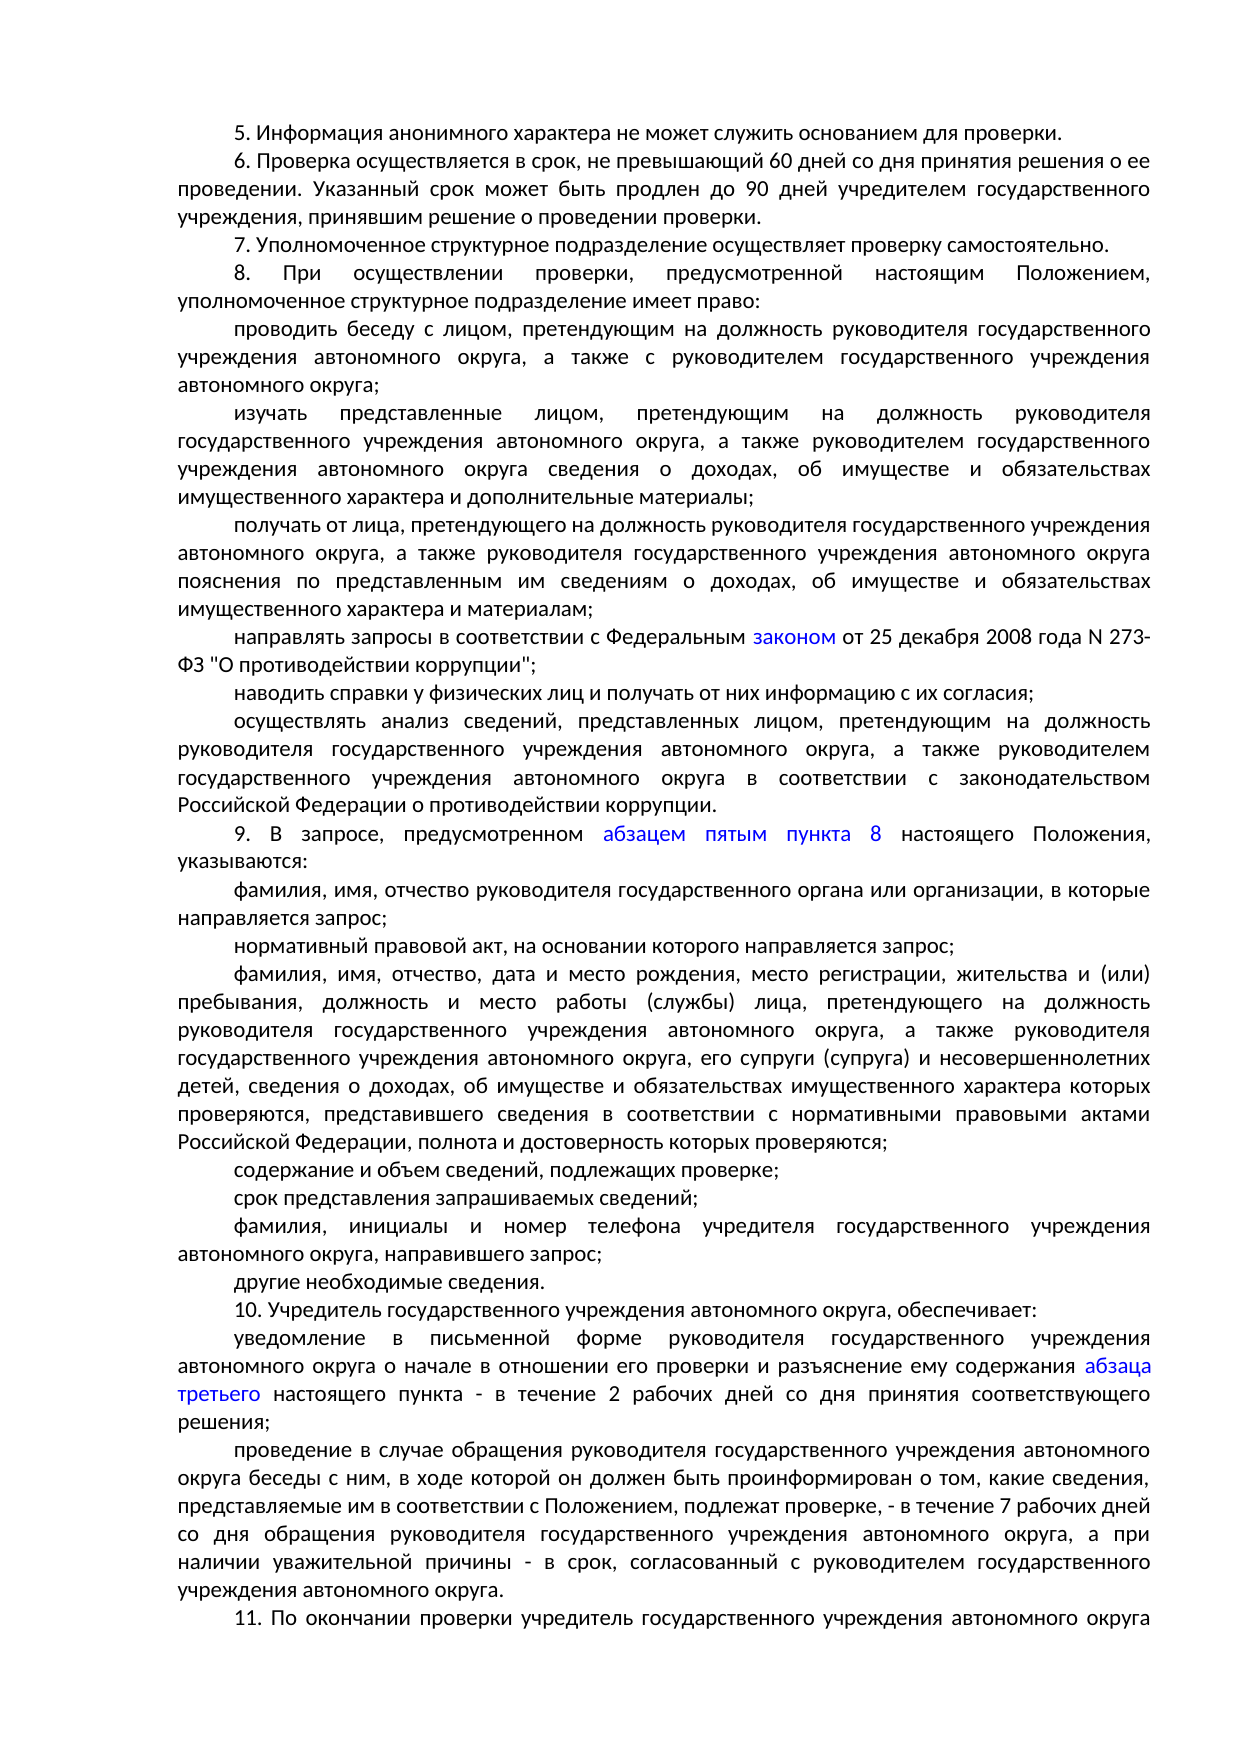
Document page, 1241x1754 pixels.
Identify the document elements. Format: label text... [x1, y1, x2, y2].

text другие необходимые сведения. [177, 1267, 1152, 1295]
text проводить беседу с лицом, претендующим на должность руководителя государственного учреждения автономного округа, а также с руководителем государственного учреждения автономного округа; [177, 314, 1152, 398]
text 10. Учредитель государственного учреждения автономного округа, обеспечивает: [177, 1295, 1152, 1323]
text уведомление в письменной форме руководителя государственного учреждения автономного округа о начале в отношении его проверки и разъяснение ему содержания абзаца третьего настоящего пункта - в течение 2 рабочих дней со дня принятия соответствующего решения; [177, 1323, 1152, 1435]
text 6. Проверка осуществляется в срок, не превышающий 60 дней со дня принятия решения о ее проведении. Указанный срок может быть продлен до 90 дней учредителем государственного учреждения, принявшим решение о проведении проверки. [177, 146, 1152, 230]
text 5. Информация анонимного характера не может служить основанием для проверки. [177, 118, 1152, 146]
text фамилия, инициалы и номер телефона учредителя государственного учреждения автономного округа, направившего запрос; [177, 1211, 1152, 1267]
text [177, 1603, 1152, 1631]
text фамилия, имя, отчество руководителя государственного органа или организации, в которые направляется запрос; [177, 875, 1152, 931]
text проведение в случае обращения руководителя государственного учреждения автономного округа беседы с ним, в ходе которой он должен быть проинформирован о том, какие сведения, представляемые им в соответствии с Положением, подлежат проверке, - в течение 7 рабочих дней со дня обращения руководителя государственного учреждения автономного округа, а при наличии уважительной причины - в срок, согласованный с руководителем государственного учреждения автономного округа. [177, 1435, 1152, 1603]
text направлять запросы в соответствии с Федеральным законом от 25 декабря 2008 года N 273-ФЗ "О противодействии коррупции"; [177, 622, 1152, 678]
text нормативный правовой акт, на основании которого направляется запрос; [177, 931, 1152, 959]
text содержание и объем сведений, подлежащих проверке; [177, 1155, 1152, 1183]
text 8. При осуществлении проверки, предусмотренной настоящим Положением, уполномоченное структурное подразделение имеет право: [177, 258, 1152, 314]
text срок представления запрашиваемых сведений; [177, 1183, 1152, 1211]
text осуществлять анализ сведений, представленных лицом, претендующим на должность руководителя государственного учреждения автономного округа, а также руководителем государственного учреждения автономного округа в соответствии с законодательством Российской Федерации о противодействии коррупции. [177, 707, 1152, 819]
text наводить справки у физических лиц и получать от них информацию с их согласия; [177, 678, 1152, 707]
text изучать представленные лицом, претендующим на должность руководителя государственного учреждения автономного округа, а также руководителем государственного учреждения автономного округа сведения о доходах, об имуществе и обязательствах имущественного характера и дополнительные материалы; [177, 398, 1152, 510]
text фамилия, имя, отчество, дата и место рождения, место регистрации, жительства и (или) пребывания, должность и место работы (службы) лица, претендующего на должность руководителя государственного учреждения автономного округа, а также руководителя государственного учреждения автономного округа, его супруги (супруга) и несовершеннолетних детей, сведения о доходах, об имуществе и обязательствах имущественного характера которых проверяются, представившего сведения в соответствии с нормативными правовыми актами Российской Федерации, полнота и достоверность которых проверяются; [177, 959, 1152, 1155]
text 7. Уполномоченное структурное подразделение осуществляет проверку самостоятельно. [177, 230, 1152, 258]
text 9. В запросе, предусмотренном абзацем пятым пункта 8 настоящего Положения, указываются: [177, 819, 1152, 875]
text получать от лица, претендующего на должность руководителя государственного учреждения автономного округа, а также руководителя государственного учреждения автономного округа пояснения по представленным им сведениям о доходах, об имуществе и обязательствах имущественного характера и материалам; [177, 510, 1152, 622]
